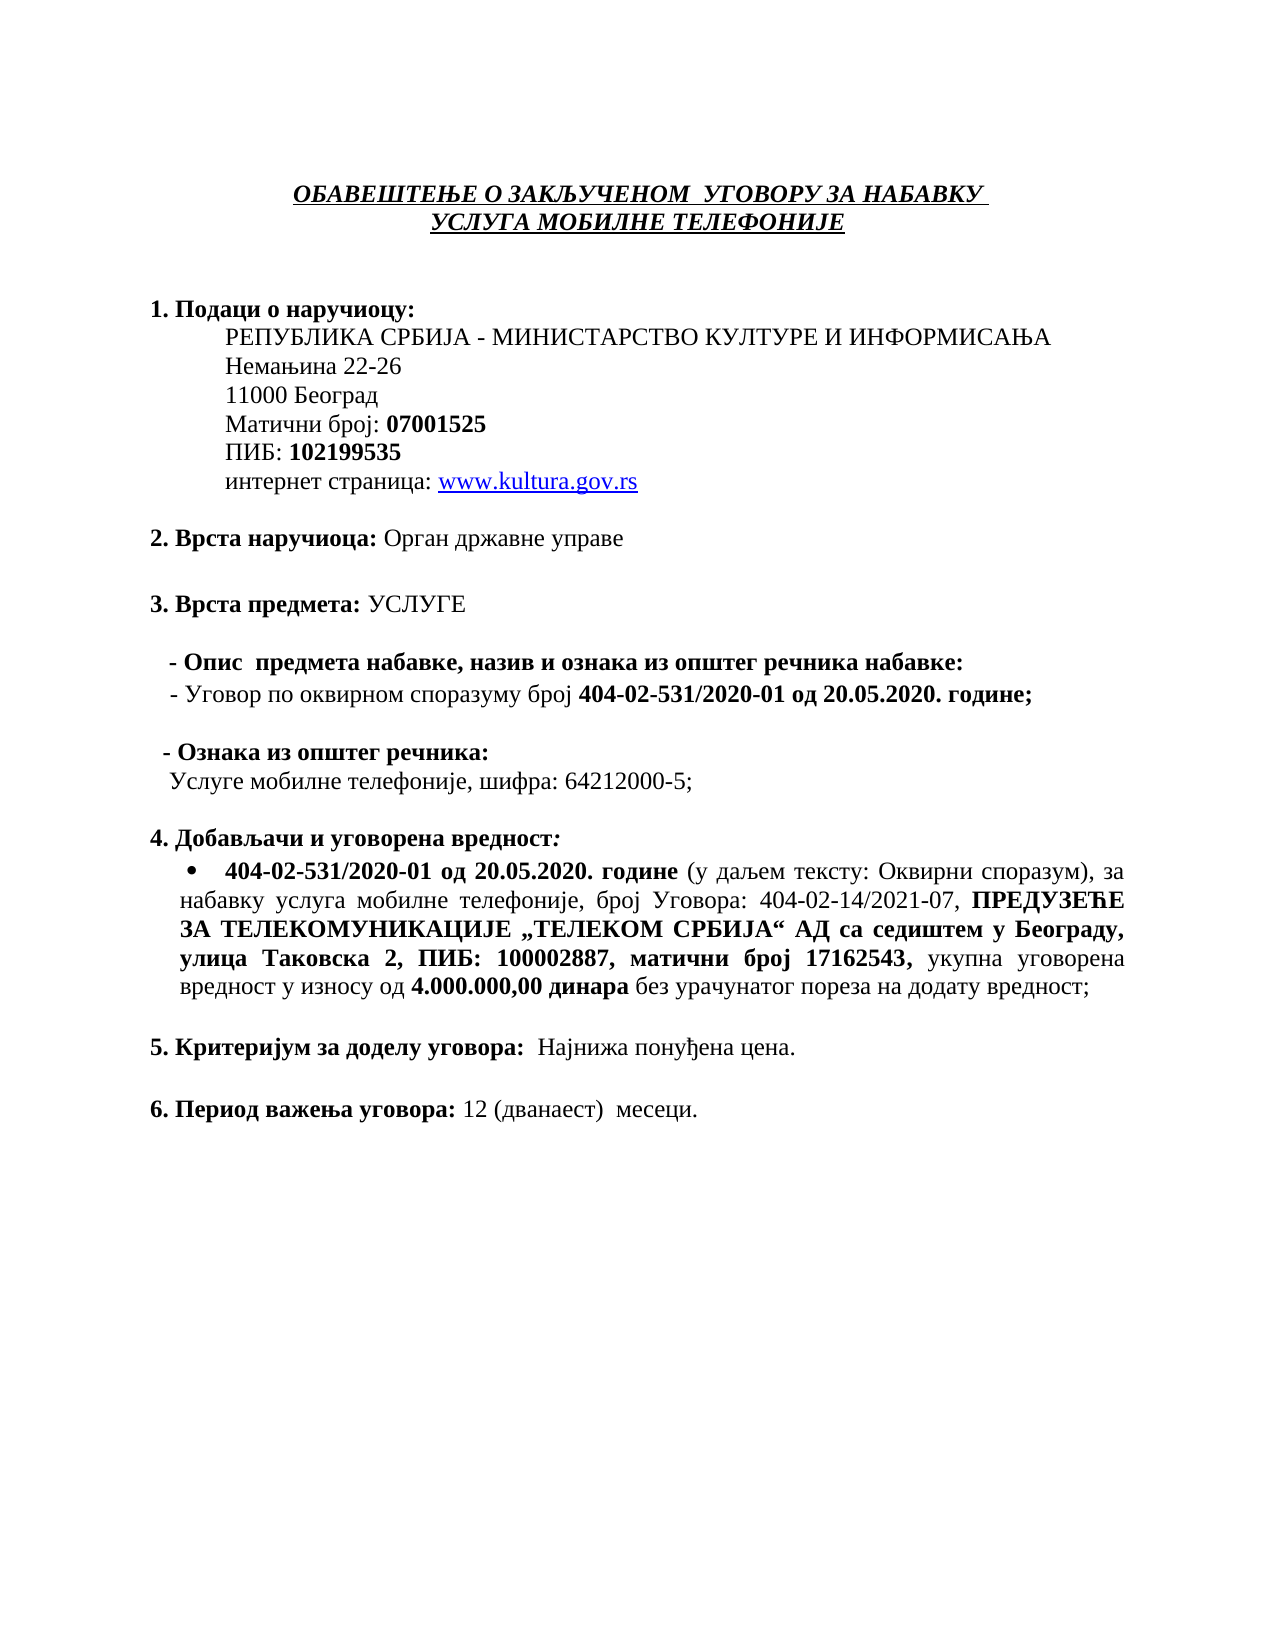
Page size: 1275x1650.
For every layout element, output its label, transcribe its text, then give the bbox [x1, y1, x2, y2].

text Немањина 22-26 [150, 351, 1125, 380]
text 2. Врста наручиоца: Орган државне управе [150, 523, 1125, 552]
text ОБАВЕШТЕЊЕ О ЗАКЉУЧЕНОМ УГОВОРУ ЗА НАБАВКУ [150, 179, 1125, 207]
text 1. Подаци о наручиоцу: [150, 294, 1125, 322]
text УСЛУГА МОБИЛНЕ ТЕЛЕФОНИЈЕ [150, 207, 1125, 236]
text - Угoвoр пo oквирнoм спoрaзуму брoj 404-02-531/2020-01 од 20.05.2020. године; [169, 679, 1125, 708]
text Матични број: 07001525 [150, 409, 1125, 437]
text 5. Критеријум за доделу уговора: Најнижа понуђена цена. [150, 1032, 1125, 1061]
text 3. Врста предмета: УСЛУГЕ [150, 589, 1125, 618]
text 11000 Београд [150, 380, 1125, 409]
text 6. Период важења уговора: 12 (дванаест) месеци. [150, 1094, 1125, 1123]
text ПИБ: 102199535 [150, 437, 1125, 466]
text - Опис предмета набавке, назив и ознака из општег речника набавке: [169, 647, 1125, 675]
list Услуге мобилне телефоније, шифра: 64212000-5; [150, 766, 1125, 794]
text РЕПУБЛИКА СРБИЈА - МИНИСТАРСТВО КУЛТУРЕ И ИНФОРМИСАЊА [150, 322, 1125, 351]
list - Ознака из општег речника: [150, 737, 1125, 766]
list 404-02-531/2020-01 од 20.05.2020. године (у даљем тексту: Оквирни споразум), за набавку услуга мобилне телефоније, број Уговора: 404-02-14/2021-07, ПРЕДУЗЕЋЕ ЗА ТЕЛЕКОМУНИКАЦИЈЕ „ТЕЛЕКОМ СРБИЈА“ АД са седиштем у Београду, улица Таковска 2, ПИБ: 100002887, матични број 17162543, укупна уговорена вредност у износу од 4.000.000,00 динара без урачунатог пореза на додату вредност; [179, 856, 1125, 1000]
text 4. Добављачи и уговорена вредност: [150, 823, 1125, 852]
text интернет страница: www.kultura.gov.rs [150, 466, 1125, 495]
